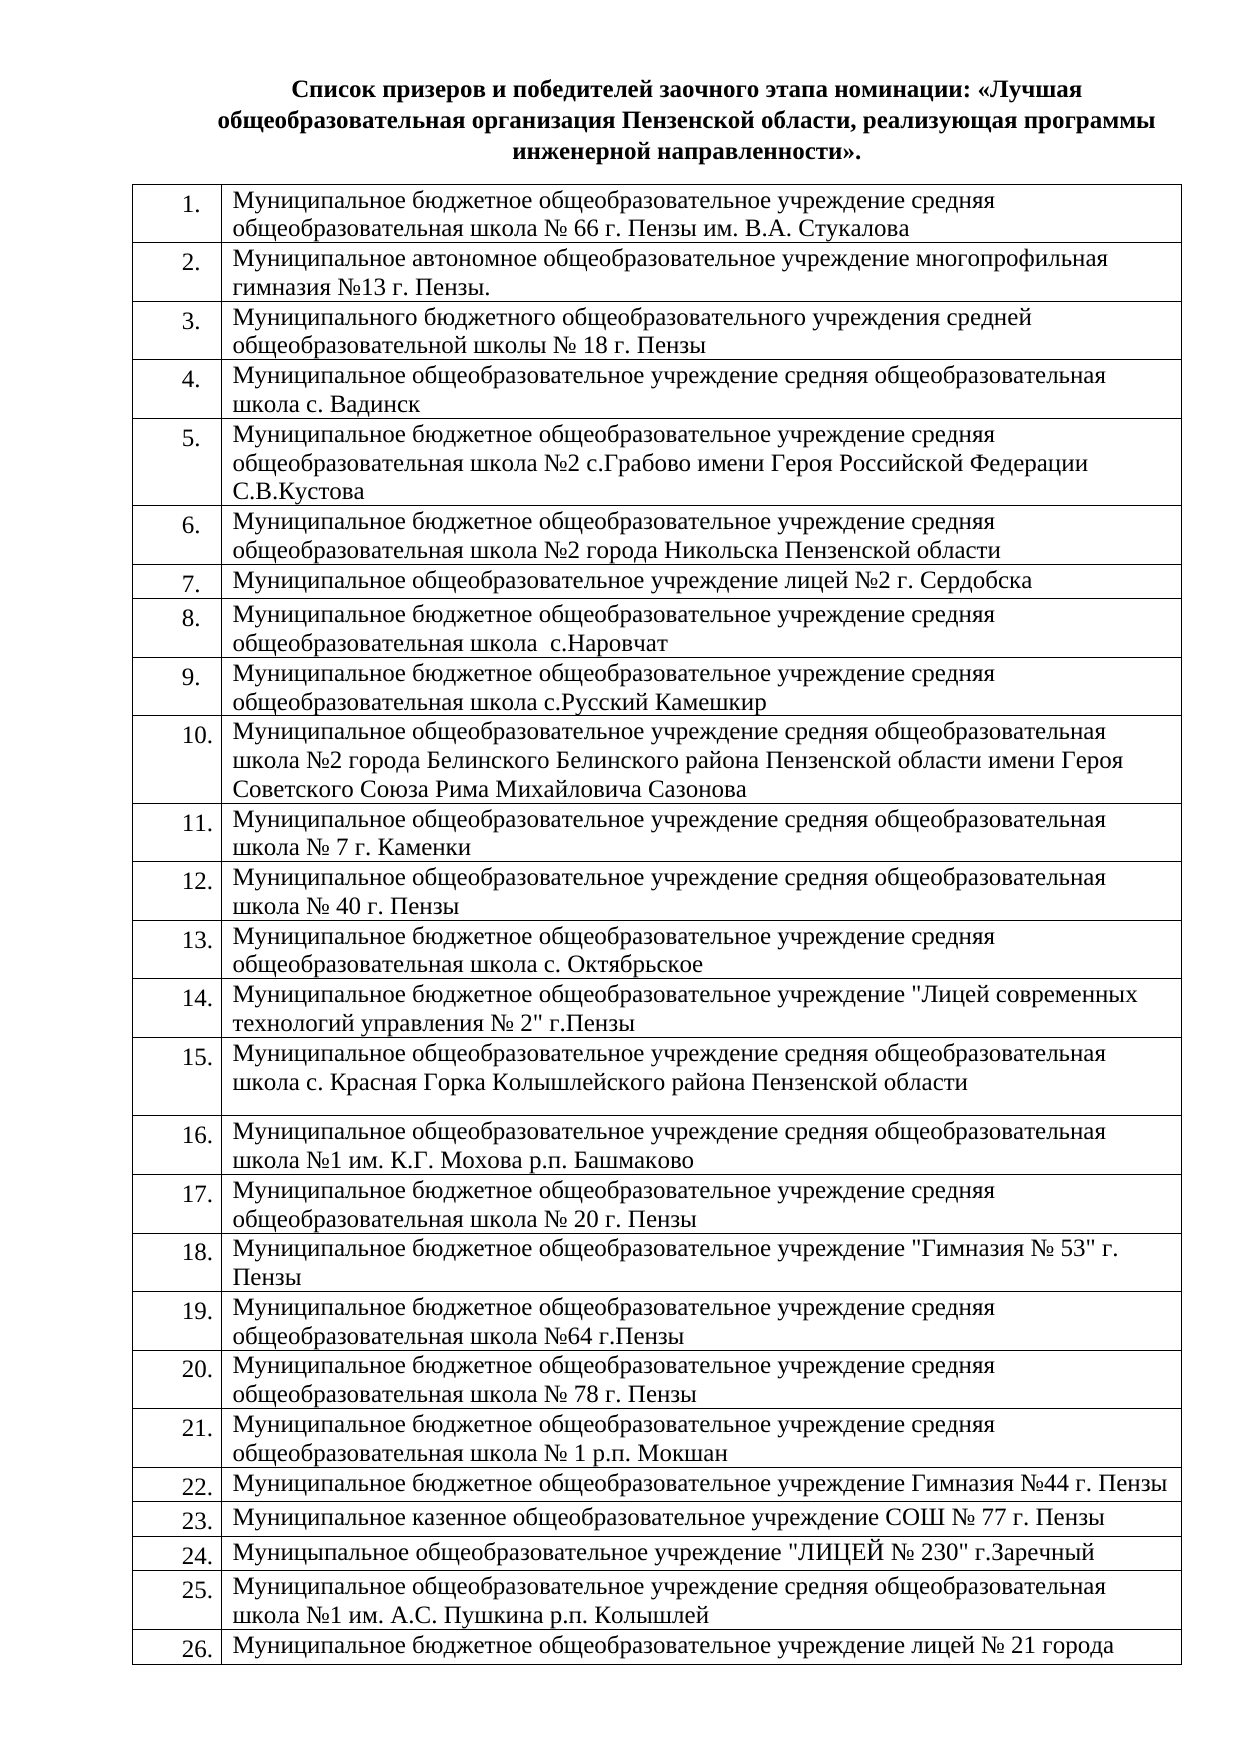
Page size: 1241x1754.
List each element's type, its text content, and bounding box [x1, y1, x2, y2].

table_cell Муниципальное бюджетное общеобразовательное учреждение средняя общеобразовательная школа с. Октябрьское [222, 921, 1181, 978]
table_cell Муниципальное общеобразовательное учреждение средняя общеобразовательная школа с. Вадинск [222, 360, 1181, 418]
table_cell [133, 921, 221, 978]
table_cell [133, 1234, 221, 1291]
table_cell [133, 804, 221, 861]
table_cell [133, 1351, 221, 1408]
table_cell Муницыпальное общеобразовательное учреждение "ЛИЦЕЙ № 230" г.Заречный [222, 1537, 1181, 1570]
table_cell [133, 979, 221, 1037]
table_cell Муниципальное казенное общеобразовательное учреждение СОШ № 77 г. Пензы [222, 1502, 1181, 1536]
table_cell [133, 1292, 221, 1349]
table_cell [133, 243, 221, 301]
table_cell Муниципальное бюджетное общеобразовательное учреждение средняя общеобразовательная школа №64 г.Пензы [222, 1292, 1181, 1349]
table_cell [133, 419, 221, 505]
table_cell [133, 1630, 221, 1663]
table_cell Муниципальное автономное общеобразовательное учреждение многопрофильная гимназия №13 г. Пензы. [222, 243, 1181, 301]
table_cell Муниципальное бюджетное общеобразовательное учреждение средняя общеобразовательная школа №2 города Никольска Пензенской области [222, 506, 1181, 564]
table_cell [133, 506, 221, 564]
table_cell [133, 658, 221, 715]
table_cell [133, 1409, 221, 1467]
table_cell Муниципальное общеобразовательное учреждение средняя общеобразовательная школа №2 города Белинского Белинского района Пензенской области имени Героя Советского Союза Рима Михайловича Сазонова [222, 716, 1181, 803]
table_cell [133, 1537, 221, 1570]
table_cell [133, 1116, 221, 1174]
table_cell Муниципальное бюджетное общеобразовательное учреждение Гимназия №44 г. Пензы [222, 1468, 1181, 1501]
table_cell [133, 1175, 221, 1232]
table_cell Муниципального бюджетного общеобразовательного учреждения средней общеобразовательной школы № 18 г. Пензы [222, 302, 1181, 359]
table_cell Муниципальное бюджетное общеобразовательное учреждение "Лицей современных технологий управления № 2" г.Пензы [222, 979, 1181, 1037]
table_cell [133, 360, 221, 418]
table_cell [133, 1038, 221, 1115]
table_cell Муниципальное бюджетное общеобразовательное учреждение средняя общеобразовательная школа с.Русский Камешкир [222, 658, 1181, 715]
table_cell Муниципальное общеобразовательное учреждение лицей №2 г. Сердобска [222, 565, 1181, 598]
table_cell Муниципальное бюджетное общеобразовательное учреждение средняя общеобразовательная школа № 1 р.п. Мокшан [222, 1409, 1181, 1467]
table_header [133, 185, 221, 242]
table_cell [133, 1468, 221, 1501]
table_cell Муниципальное бюджетное общеобразовательное учреждение "Гимназия № 53" г. Пензы [222, 1234, 1181, 1291]
table_cell Муниципальное общеобразовательное учреждение средняя общеобразовательная школа №1 им. А.С. Пушкина р.п. Колышлей [222, 1571, 1181, 1629]
table_cell Муниципальное бюджетное общеобразовательное учреждение средняя общеобразовательная школа № 78 г. Пензы [222, 1351, 1181, 1408]
table_cell Муниципальное бюджетное общеобразовательное учреждение средняя общеобразовательная школа № 20 г. Пензы [222, 1175, 1181, 1232]
table_cell [133, 599, 221, 657]
table_cell [133, 565, 221, 598]
table_cell Муниципальное бюджетное общеобразовательное учреждение средняя общеобразовательная школа с.Наровчат [222, 599, 1181, 657]
text Список призеров и победителей заочного этапа номинации: «Лучшая общеобразовательная организация Пензенской области, реализующая программы инженерной направленности». [207, 74, 1167, 165]
table_cell [133, 302, 221, 359]
table_header Муниципальное бюджетное общеобразовательное учреждение средняя общеобразовательная школа № 66 г. Пензы им. В.А. Стукалова [222, 185, 1181, 242]
table_cell [133, 1571, 221, 1629]
table_cell Муниципальное общеобразовательное учреждение средняя общеобразовательная школа № 7 г. Каменки [222, 804, 1181, 861]
table_cell [133, 716, 221, 803]
table_cell Муниципальное общеобразовательное учреждение средняя общеобразовательная школа № 40 г. Пензы [222, 862, 1181, 920]
table_cell Муниципальное бюджетное общеобразовательное учреждение средняя общеобразовательная школа №2 с.Грабово имени Героя Российской Федерации С.В.Кустова [222, 419, 1181, 505]
table_cell [133, 1502, 221, 1536]
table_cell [222, 1630, 1181, 1663]
table_cell Муниципальное общеобразовательное учреждение средняя общеобразовательная школа с. Красная Горка Колышлейского района Пензенской области [222, 1038, 1181, 1115]
table_cell Муниципальное общеобразовательное учреждение средняя общеобразовательная школа №1 им. К.Г. Мохова р.п. Башмаково [222, 1116, 1181, 1174]
table_cell [133, 862, 221, 920]
